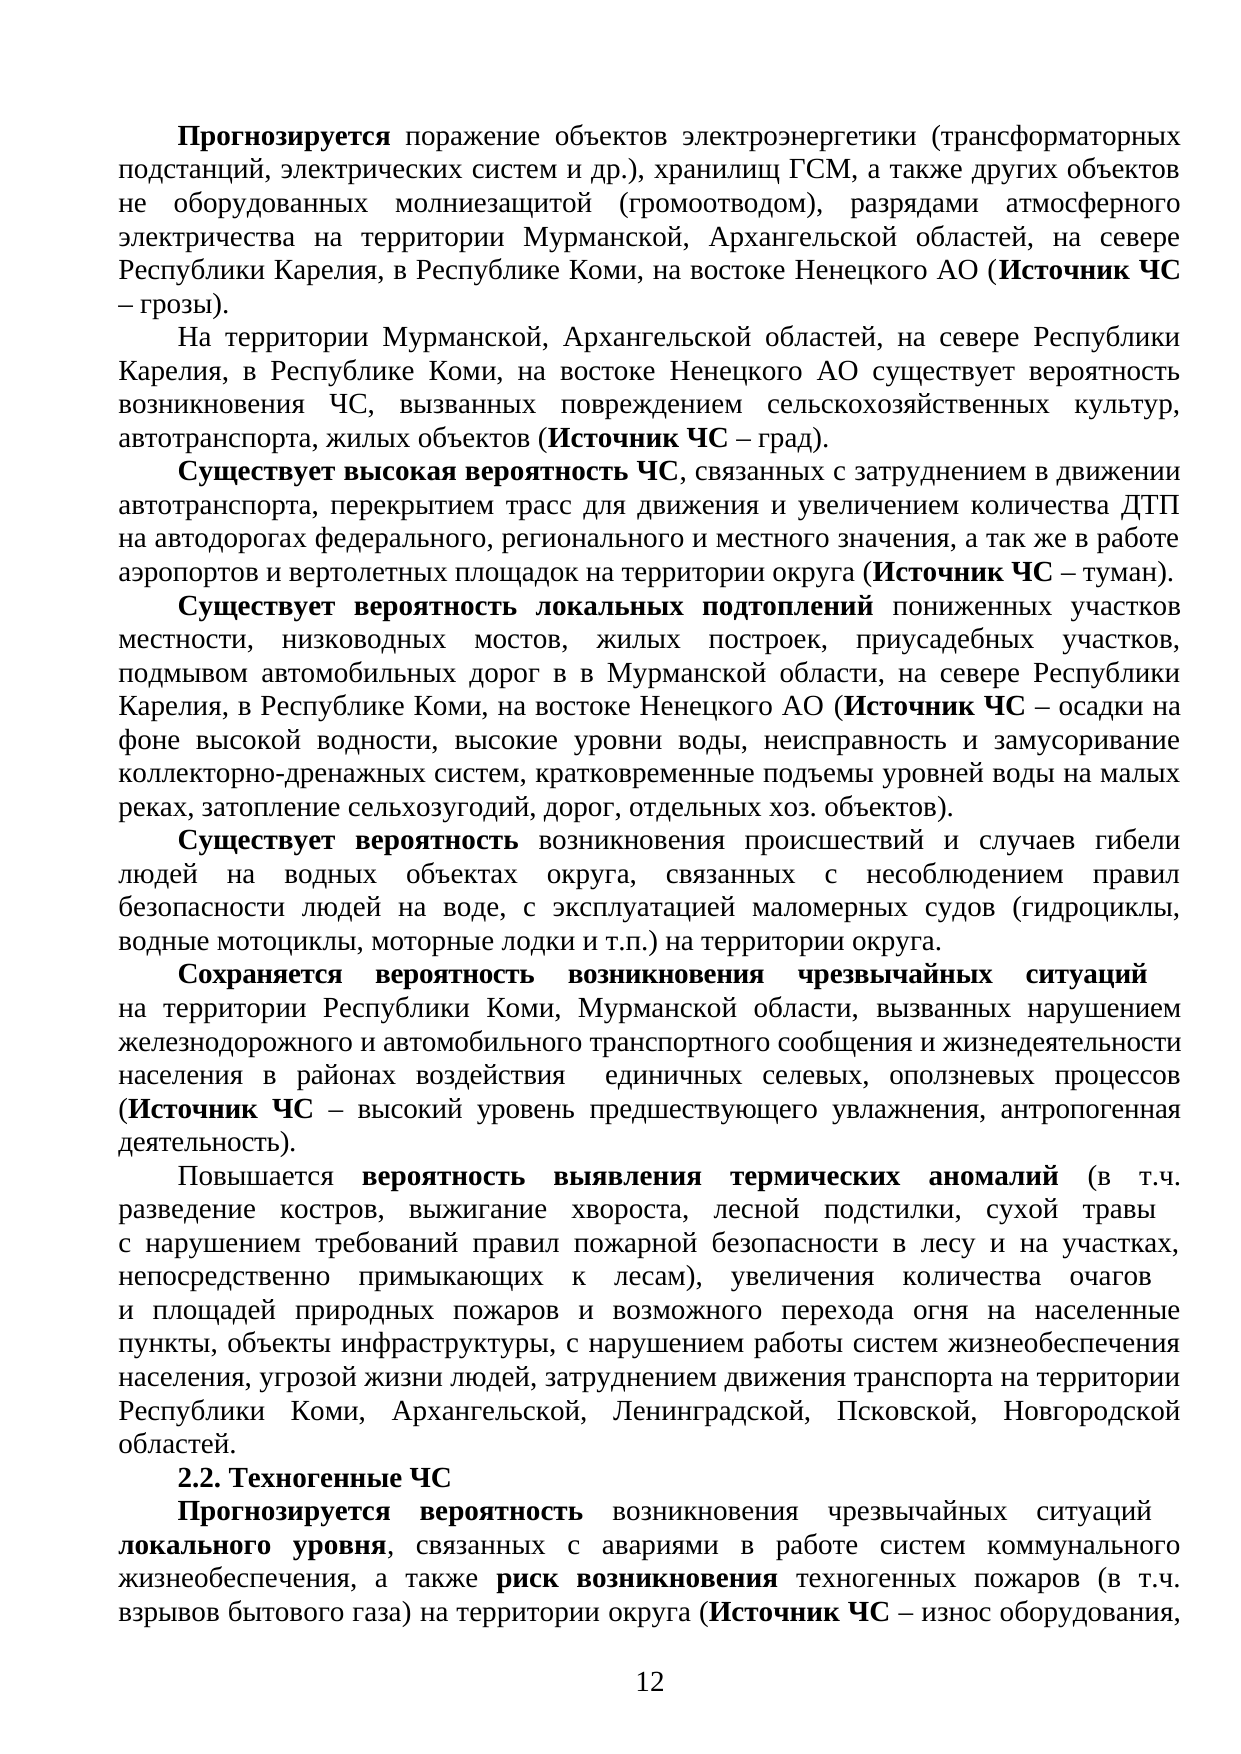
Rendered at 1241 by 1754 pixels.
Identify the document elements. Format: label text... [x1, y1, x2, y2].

text Сохраняется вероятность возникновения чрезвычайных ситуаций на территории Республики Коми, Мурманской области, вызванных нарушением железнодорожного и автомобильного транспортного сообщения и жизнедеятельности населения в районах воздействия единичных селевых, оползневых процессов (Источник ЧС – высокий уровень предшествующего увлажнения, антропогенная деятельность). [118, 957, 1181, 1158]
text На территории Мурманской, Архангельской областей, на севере Республики Карелия, в Республике Коми, на востоке Ненецкого АО существует вероятность возникновения ЧС, вызванных повреждением сельскохозяйственных культур, автотранспорта, жилых объектов (Источник ЧС – град). [118, 319, 1181, 453]
text Прогнозируется поражение объектов электроэнергетики (трансформаторных подстанций, электрических систем и др.), хранилищ ГСМ, а также других объектов не оборудованных молниезащитой (громоотводом), разрядами атмосферного электричества на территории Мурманской, Архангельской областей, на севере Республики Карелия, в Республике Коми, на востоке Ненецкого АО (Источник ЧС – грозы). [118, 118, 1181, 319]
text Существует вероятность возникновения происшествий и случаев гибели людей на водных объектах округа, связанных с несоблюдением правил безопасности людей на воде, с эксплуатацией маломерных судов (гидроциклы, водные мотоциклы, моторные лодки и т.п.) на территории округа. [118, 822, 1181, 957]
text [118, 1493, 1181, 1627]
text 2.2. Техногенные ЧС [118, 1460, 1181, 1493]
text Существует вероятность локальных подтоплений пониженных участков местности, низководных мостов, жилых построек, приусадебных участков, подмывом автомобильных дорог в в Мурманской области, на севере Республики Карелия, в Республике Коми, на востоке Ненецкого АО (Источник ЧС – осадки на фоне высокой водности, высокие уровни воды, неисправность и замусоривание коллекторно-дренажных систем, кратковременные подъемы уровней воды на малых реках, затопление сельхозугодий, дорог, отдельных хоз. объектов). [118, 588, 1181, 822]
text Повышается вероятность выявления термических аномалий (в т.ч. разведение костров, выжигание хвороста, лесной подстилки, сухой травы с нарушением требований правил пожарной безопасности в лесу и на участках, непосредственно примыкающих к лесам), увеличения количества очагов и площадей природных пожаров и возможного перехода огня на населенные пункты, объекты инфраструктуры, с нарушением работы систем жизнеобеспечения населения, угрозой жизни людей, затруднением движения транспорта на территории Республики Коми, Архангельской, Ленинградской, Псковской, Новгородской областей. [118, 1158, 1181, 1460]
text Существует высокая вероятность ЧС, связанных с затруднением в движении автотранспорта, перекрытием трасс для движения и увеличением количества ДТП на автодорогах федерального, регионального и местного значения, а так же в работе аэропортов и вертолетных площадок на территории округа (Источник ЧС – туман). [118, 453, 1181, 588]
